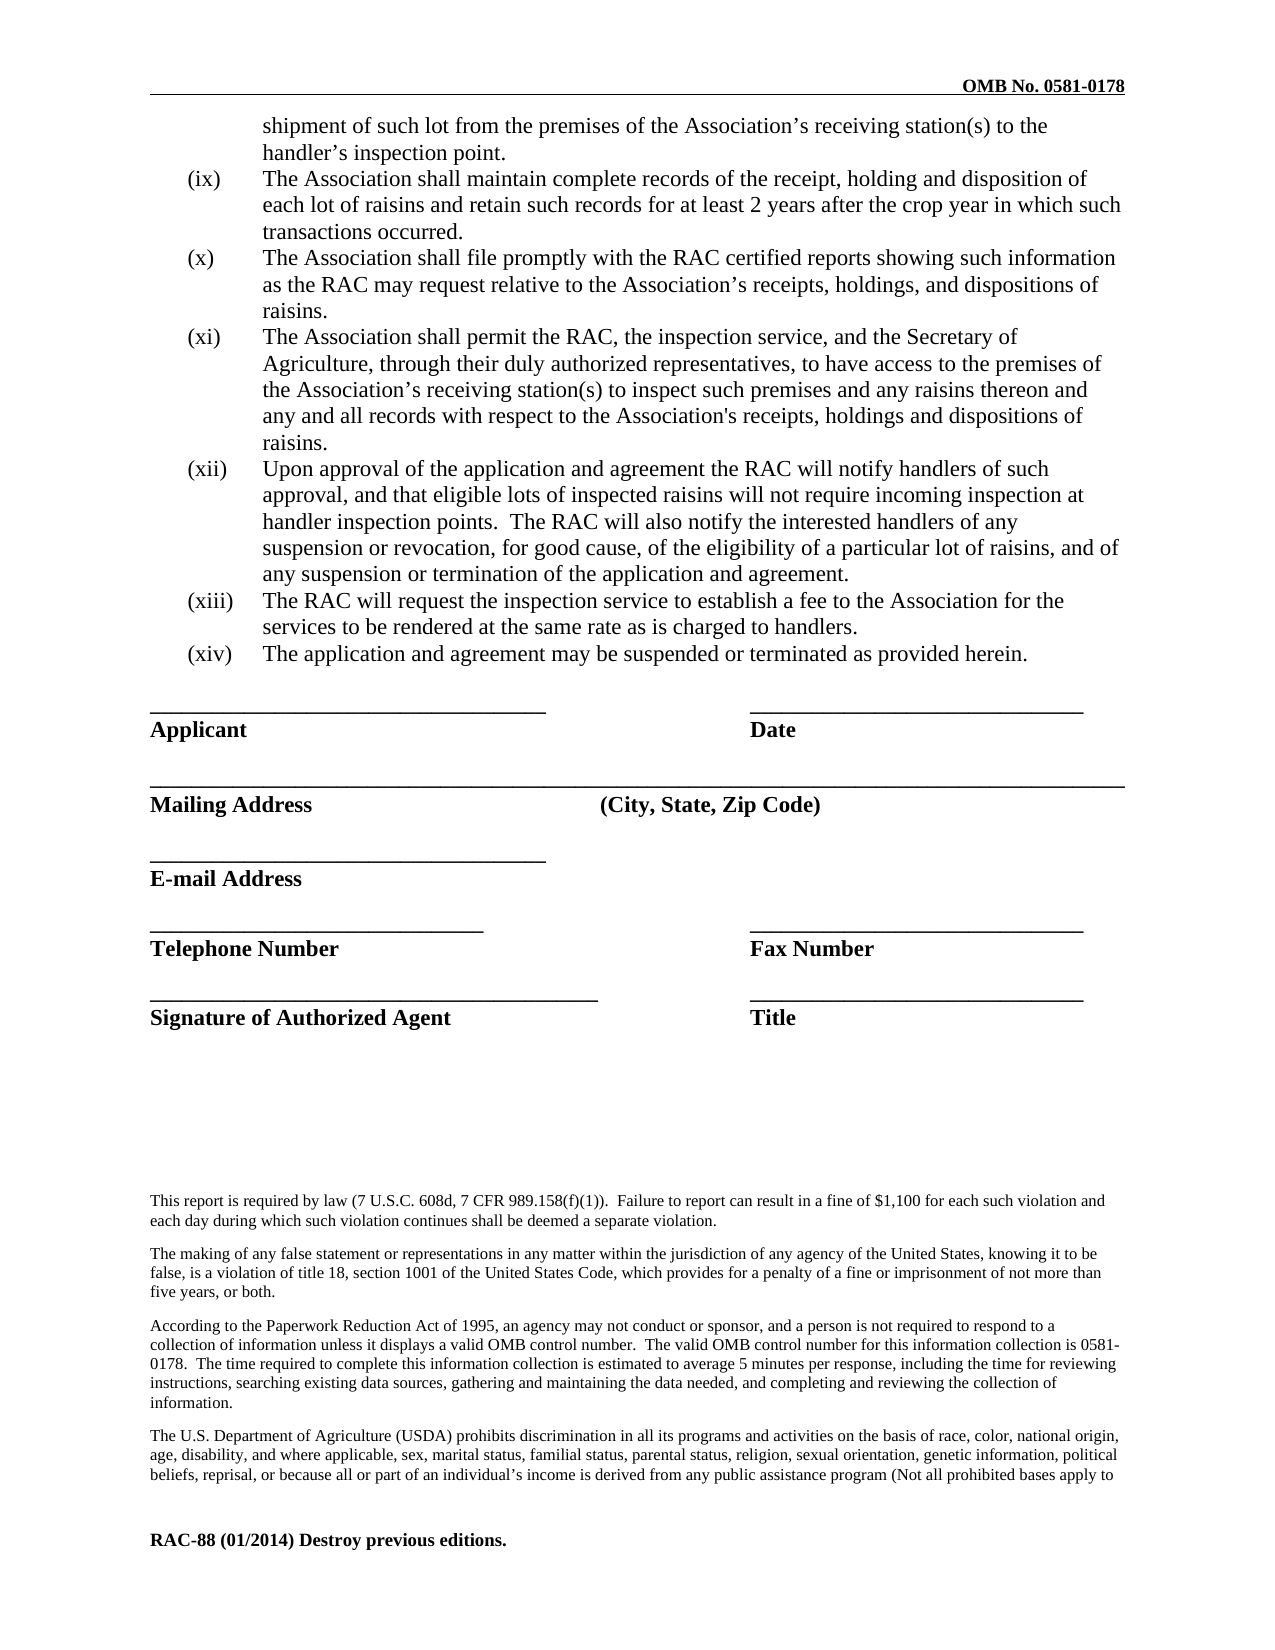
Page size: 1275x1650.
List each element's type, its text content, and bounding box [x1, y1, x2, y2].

text ___________________________________________ ________________________________ [150, 980, 1125, 1004]
list The Association shall file promptly with the RAC certified reports showing such information as the RAC may request relative to the Association’s receipts, holdings, and dispositions of raisins. [187, 244, 1125, 323]
list The Association shall permit the RAC, the inspection service, and the Secretary of Agriculture, through their duly authorized representatives, to have access to the premises of the Association’s receiving station(s) to inspect such premises and any raisins thereon and any and all records with respect to the Association's receipts, holdings and dispositions of raisins. [187, 323, 1125, 455]
list Upon approval of the application and agreement the RAC will notify handlers of such approval, and that eligible lots of inspected raisins will not require incoming inspection at handler inspection points. The RAC will also notify the interested handlers of any suspension or revocation, for good cause, of the eligibility of a particular lot of raisins, and of any suspension or termination of the application and agreement. [187, 455, 1125, 587]
text E-mail Address [150, 865, 1125, 891]
text ______________________________________ ________________________________ [150, 692, 1125, 716]
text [150, 1426, 1125, 1483]
text According to the Paperwork Reduction Act of 1995, an agency may not conduct or sponsor, and a person is not required to respond to a collection of information unless it displays a valid OMB control number. The valid OMB control number for this information collection is 0581-0178. The time required to complete this information collection is estimated to average 5 minutes per response, including the time for reviewing instructions, searching existing data sources, gathering and maintaining the data needed, and completing and reviewing the collection of information. [150, 1316, 1125, 1412]
list The RAC will request the inspection service to establish a fee to the Association for the services to be rendered at the same rate as is charged to handlers. [187, 587, 1125, 639]
text This report is required by law (7 U.S.C. 608d, 7 CFR 989.158(f)(1)). Failure to report can result in a fine of $1,100 for each such violation and each day during which such violation continues shall be deemed a separate violation. [150, 1191, 1125, 1229]
list The Association shall maintain complete records of the receipt, holding and disposition of each lot of raisins and retain such records for at least 2 years after the crop year in which such transactions occurred. [187, 165, 1125, 244]
text Signature of Authorized Agent Title [150, 1004, 1125, 1031]
text Mailing Address (City, State, Zip Code) [150, 791, 1125, 817]
text ______________________________________ [150, 841, 1125, 865]
text Telephone Number Fax Number [150, 935, 1125, 961]
text The making of any false statement or representations in any matter within the jurisdiction of any agency of the United States, knowing it to be false, is a violation of title 18, section 1001 of the United States Code, which provides for a penalty of a fine or imprisonment of not more than five years, or both. [150, 1244, 1125, 1301]
text ________________________________ ________________________________ [150, 911, 1125, 935]
list The application and agreement may be suspended or terminated as provided herein. [187, 639, 1125, 666]
text Applicant Date [150, 716, 1125, 743]
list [187, 112, 1125, 165]
